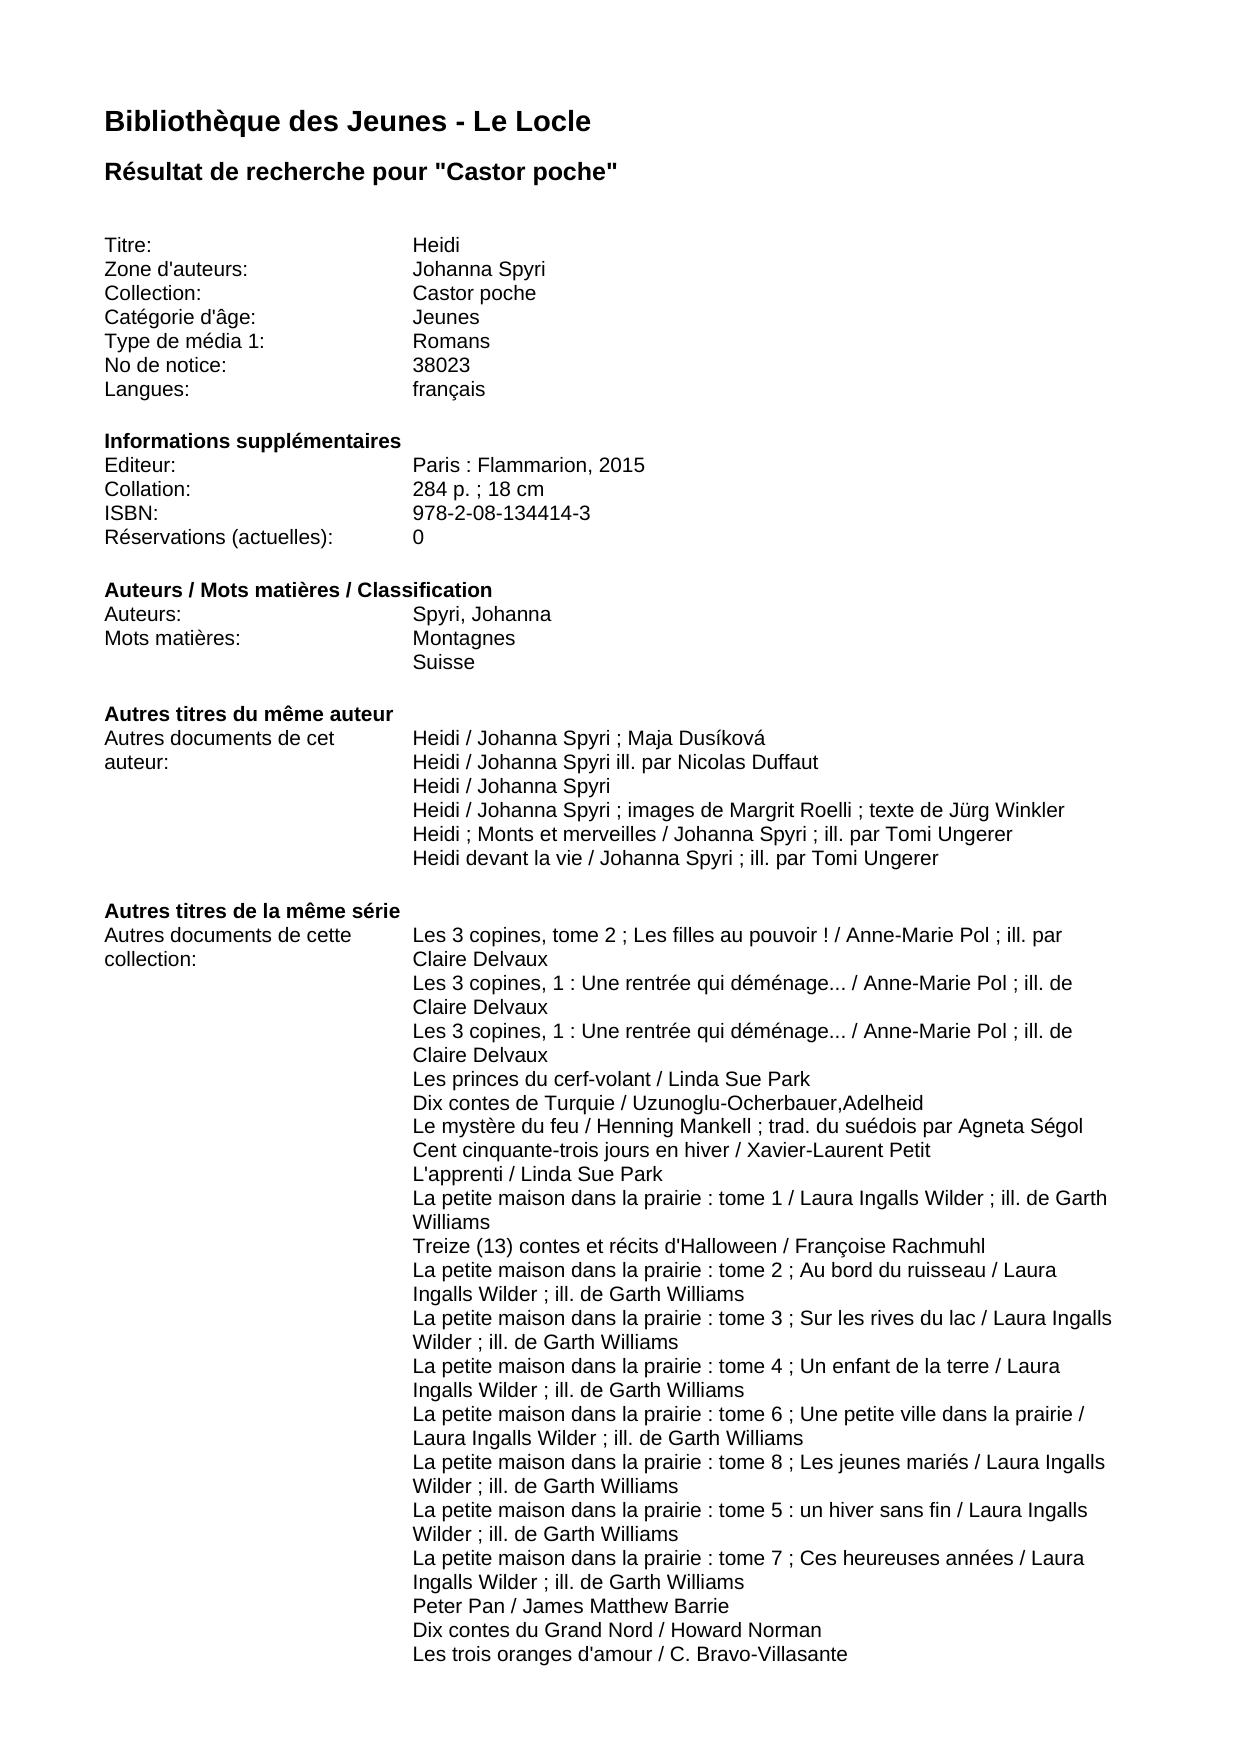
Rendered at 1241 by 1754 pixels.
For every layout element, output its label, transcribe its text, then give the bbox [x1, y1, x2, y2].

table_header Titre: [104, 233, 412, 257]
table_cell Paris : Flammarion, 2015 [413, 453, 1133, 477]
table_cell Réservations (actuelles): [104, 525, 412, 549]
table_cell Zone d'auteurs: [104, 257, 412, 281]
table_header Informations supplémentaires [104, 429, 1133, 453]
table_cell No de notice: [104, 353, 412, 376]
table_cell Langues: [104, 376, 412, 400]
table_cell Les 3 copines, tome 2 ; Les filles au pouvoir ! / Anne-Marie Pol ; ill. par Claire Delvaux Les 3 copines, 1 : Une rentrée qui déménage... / Anne-Marie Pol ; ill. de Claire Delvaux Les 3 copines, 1 : Une rentrée qui déménage... / Anne-Marie Pol ; ill. de Claire Delvaux Les princes du cerf-volant / Linda Sue Park Dix contes de Turquie / Uzunoglu-Ocherbauer,Adelheid Le mystère du feu / Henning Mankell ; trad. du suédois par Agneta Ségol Cent cinquante-trois jours en hiver / Xavier-Laurent Petit L'apprenti / Linda Sue Park La petite maison dans la prairie : tome 1 / Laura Ingalls Wilder ; ill. de Garth Williams Treize (13) contes et récits d'Halloween / Françoise Rachmuhl La petite maison dans la prairie : tome 2 ; Au bord du ruisseau / Laura Ingalls Wilder ; ill. de Garth Williams La petite maison dans la prairie : tome 3 ; Sur les rives du lac / Laura Ingalls Wilder ; ill. de Garth Williams La petite maison dans la prairie : tome 4 ; Un enfant de la terre / Laura Ingalls Wilder ; ill. de Garth Williams La petite maison dans la prairie : tome 6 ; Une petite ville dans la prairie / Laura Ingalls Wilder ; ill. de Garth Williams La petite maison dans la prairie : tome 8 ; Les jeunes mariés / Laura Ingalls Wilder ; ill. de Garth Williams La petite maison dans la prairie : tome 5 : un hiver sans fin / Laura Ingalls Wilder ; ill. de Garth Williams La petite maison dans la prairie : tome 7 ; Ces heureuses années / Laura Ingalls Wilder ; ill. de Garth Williams Peter Pan / James Matthew Barrie Dix contes du Grand Nord / Howard Norman Les trois oranges d'amour / C. Bravo-Villasante [413, 923, 1133, 1665]
table_cell 0 [413, 525, 1133, 549]
table_cell Autres documents de cet auteur: [104, 726, 412, 870]
table_cell Heidi / Johanna Spyri ; Maja Dusíková Heidi / Johanna Spyri ill. par Nicolas Duffaut Heidi / Johanna Spyri Heidi / Johanna Spyri ; images de Margrit Roelli ; texte de Jürg Winkler Heidi ; Monts et merveilles / Johanna Spyri ; ill. par Tomi Ungerer Heidi devant la vie / Johanna Spyri ; ill. par Tomi Ungerer [413, 726, 1133, 870]
table_header Heidi [413, 233, 1133, 257]
table_cell Mots matières: [104, 626, 412, 673]
table_cell Spyri, Johanna [413, 602, 1133, 626]
table_cell Autres documents de cette collection: [104, 923, 412, 1665]
table_cell Montagnes Suisse [413, 626, 1133, 673]
table_cell Type de média 1: [104, 329, 412, 352]
table_cell Collation: [104, 477, 412, 501]
text Résultat de recherche pour "Castor poche" [104, 156, 1136, 185]
table_cell Catégorie d'âge: [104, 305, 412, 328]
table_cell français [413, 376, 1133, 400]
table_cell Editeur: [104, 453, 412, 477]
table_header Autres titres de la même série [104, 899, 1133, 923]
table_cell Castor poche [413, 281, 1133, 304]
table_cell 978-2-08-134414-3 [413, 501, 1133, 525]
table_cell Jeunes [413, 305, 1133, 328]
table_header Auteurs / Mots matières / Classification [104, 578, 1133, 602]
table_cell 38023 [413, 353, 1133, 376]
table_cell ISBN: [104, 501, 412, 525]
table_header Autres titres du même auteur [104, 702, 1133, 726]
table_cell Johanna Spyri [413, 257, 1133, 281]
table_cell Romans [413, 329, 1133, 352]
table_cell Auteurs: [104, 602, 412, 626]
text Bibliothèque des Jeunes - Le Locle [104, 104, 1136, 138]
table_cell Collection: [104, 281, 412, 304]
table_cell 284 p. ; 18 cm [413, 477, 1133, 501]
